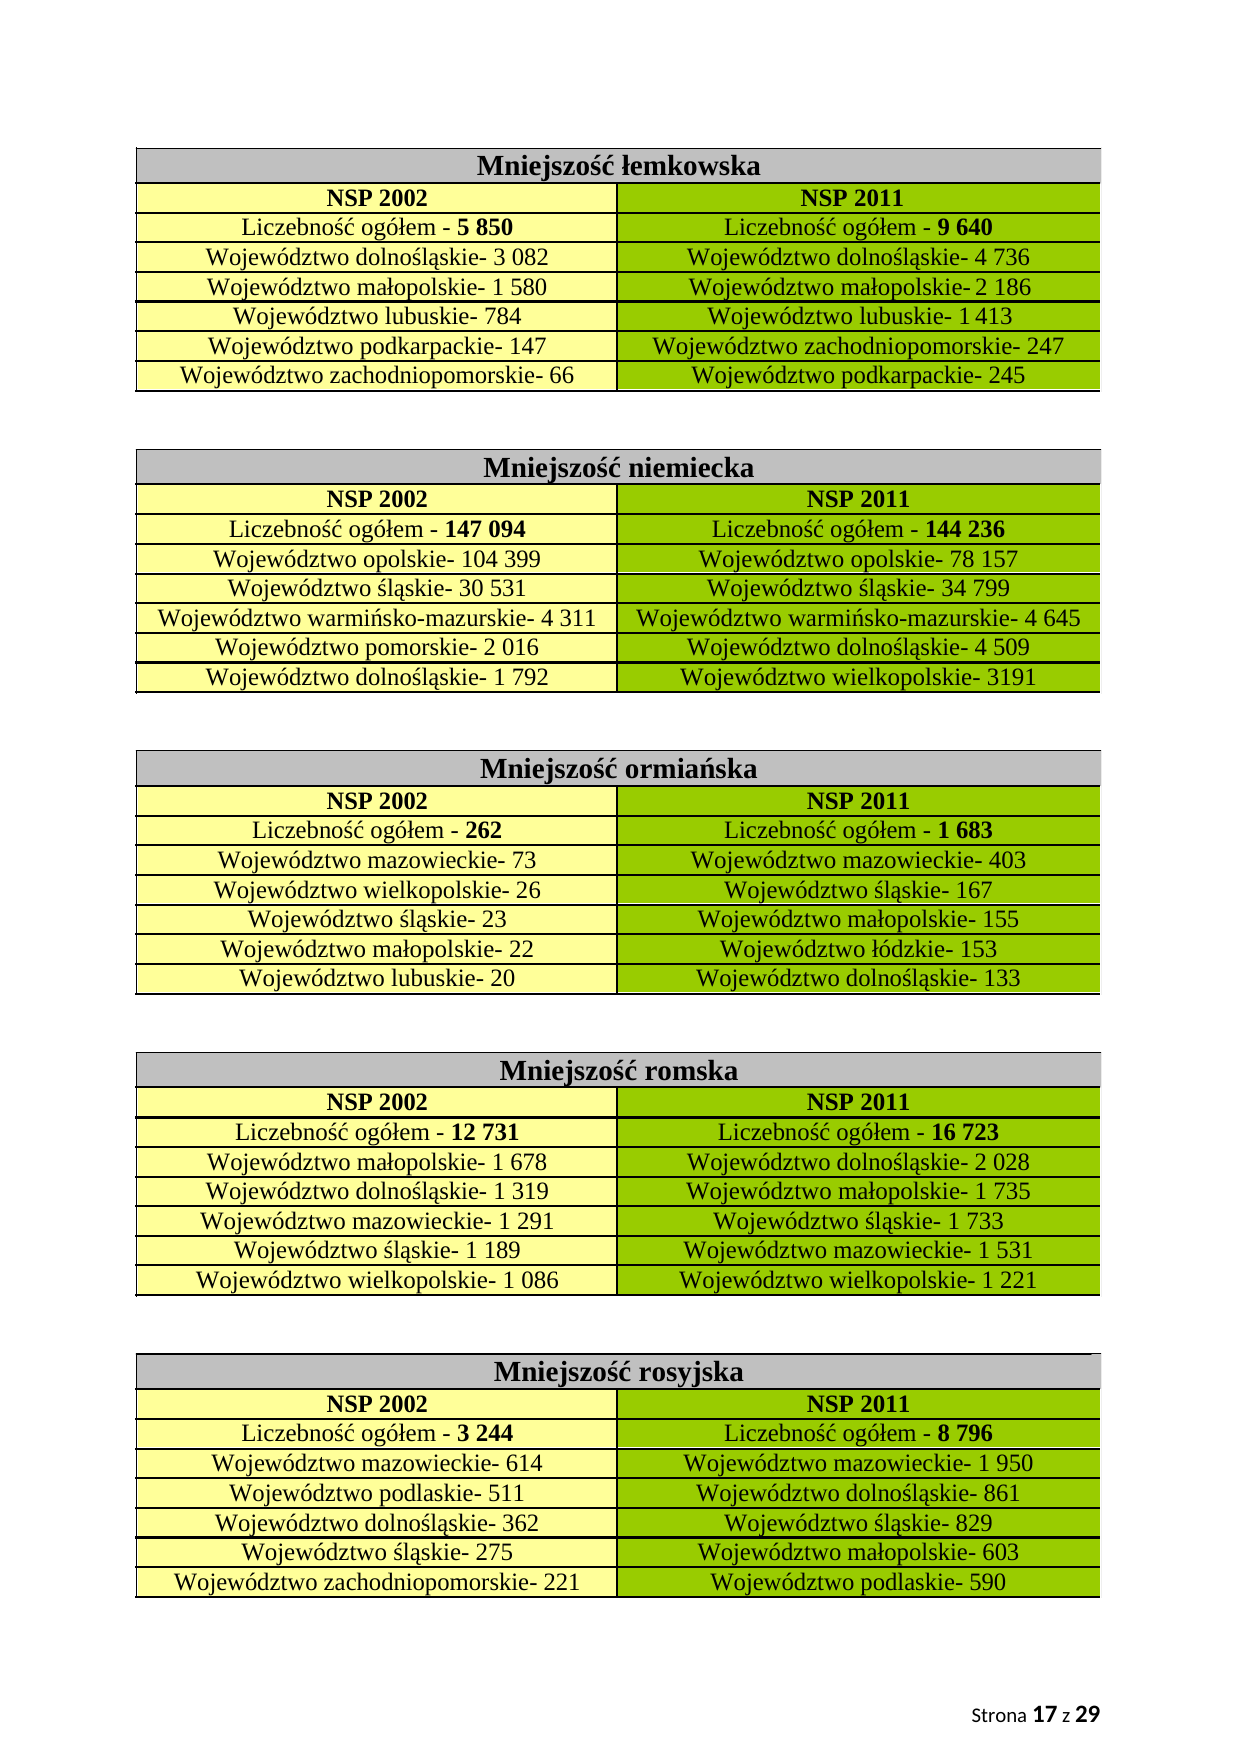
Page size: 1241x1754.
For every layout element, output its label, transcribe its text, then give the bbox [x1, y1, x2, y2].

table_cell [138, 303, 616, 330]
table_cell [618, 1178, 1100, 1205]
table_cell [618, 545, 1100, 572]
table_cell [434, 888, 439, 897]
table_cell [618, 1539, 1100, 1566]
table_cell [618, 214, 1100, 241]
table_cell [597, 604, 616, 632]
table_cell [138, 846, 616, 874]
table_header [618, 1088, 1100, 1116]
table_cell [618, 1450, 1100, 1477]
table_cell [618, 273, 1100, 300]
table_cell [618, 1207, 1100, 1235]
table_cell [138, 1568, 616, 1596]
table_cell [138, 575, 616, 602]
text Mniejszość romska [135, 1053, 1102, 1086]
picture [135, 1086, 1102, 1297]
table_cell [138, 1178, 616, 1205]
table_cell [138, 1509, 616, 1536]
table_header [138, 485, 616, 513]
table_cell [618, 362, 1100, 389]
text Mniejszość ormiańska [135, 751, 1102, 785]
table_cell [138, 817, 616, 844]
text Mniejszość rosyjska [135, 1354, 1102, 1388]
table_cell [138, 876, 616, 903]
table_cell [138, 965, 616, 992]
picture [135, 545, 616, 573]
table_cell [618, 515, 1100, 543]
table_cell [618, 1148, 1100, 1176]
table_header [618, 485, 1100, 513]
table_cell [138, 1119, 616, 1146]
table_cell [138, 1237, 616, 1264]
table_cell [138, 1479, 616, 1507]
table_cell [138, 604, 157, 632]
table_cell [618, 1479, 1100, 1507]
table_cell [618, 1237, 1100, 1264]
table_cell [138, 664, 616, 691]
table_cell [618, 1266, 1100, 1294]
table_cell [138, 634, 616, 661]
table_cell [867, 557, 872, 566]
text Mniejszość niemiecka [135, 450, 1102, 483]
picture [135, 965, 616, 993]
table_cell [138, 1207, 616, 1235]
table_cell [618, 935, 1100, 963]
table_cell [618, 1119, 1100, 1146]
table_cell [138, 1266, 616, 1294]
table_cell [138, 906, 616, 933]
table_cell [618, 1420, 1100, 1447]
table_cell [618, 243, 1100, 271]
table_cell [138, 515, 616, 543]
picture [135, 1420, 616, 1448]
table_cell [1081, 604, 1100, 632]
text Mniejszość łemkowska [135, 148, 1102, 182]
picture [618, 182, 1102, 392]
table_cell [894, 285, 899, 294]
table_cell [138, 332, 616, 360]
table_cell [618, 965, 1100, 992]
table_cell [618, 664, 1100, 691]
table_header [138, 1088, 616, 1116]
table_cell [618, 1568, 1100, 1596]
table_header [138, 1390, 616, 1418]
picture [135, 483, 1102, 694]
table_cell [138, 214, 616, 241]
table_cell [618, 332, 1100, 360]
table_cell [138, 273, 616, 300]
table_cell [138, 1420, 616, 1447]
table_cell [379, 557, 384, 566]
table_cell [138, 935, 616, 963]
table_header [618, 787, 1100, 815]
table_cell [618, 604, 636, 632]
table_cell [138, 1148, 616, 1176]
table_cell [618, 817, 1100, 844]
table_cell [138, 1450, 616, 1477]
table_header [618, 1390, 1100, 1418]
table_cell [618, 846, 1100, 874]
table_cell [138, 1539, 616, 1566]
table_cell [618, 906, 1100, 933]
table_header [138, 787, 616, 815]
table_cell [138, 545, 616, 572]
picture [135, 876, 616, 904]
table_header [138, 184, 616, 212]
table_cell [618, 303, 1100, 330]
picture [618, 1388, 1102, 1598]
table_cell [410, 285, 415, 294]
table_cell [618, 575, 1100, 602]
picture [618, 785, 1102, 995]
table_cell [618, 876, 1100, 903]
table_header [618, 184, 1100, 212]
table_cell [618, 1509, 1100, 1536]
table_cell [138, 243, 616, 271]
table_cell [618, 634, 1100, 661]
picture [135, 362, 616, 390]
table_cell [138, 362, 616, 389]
